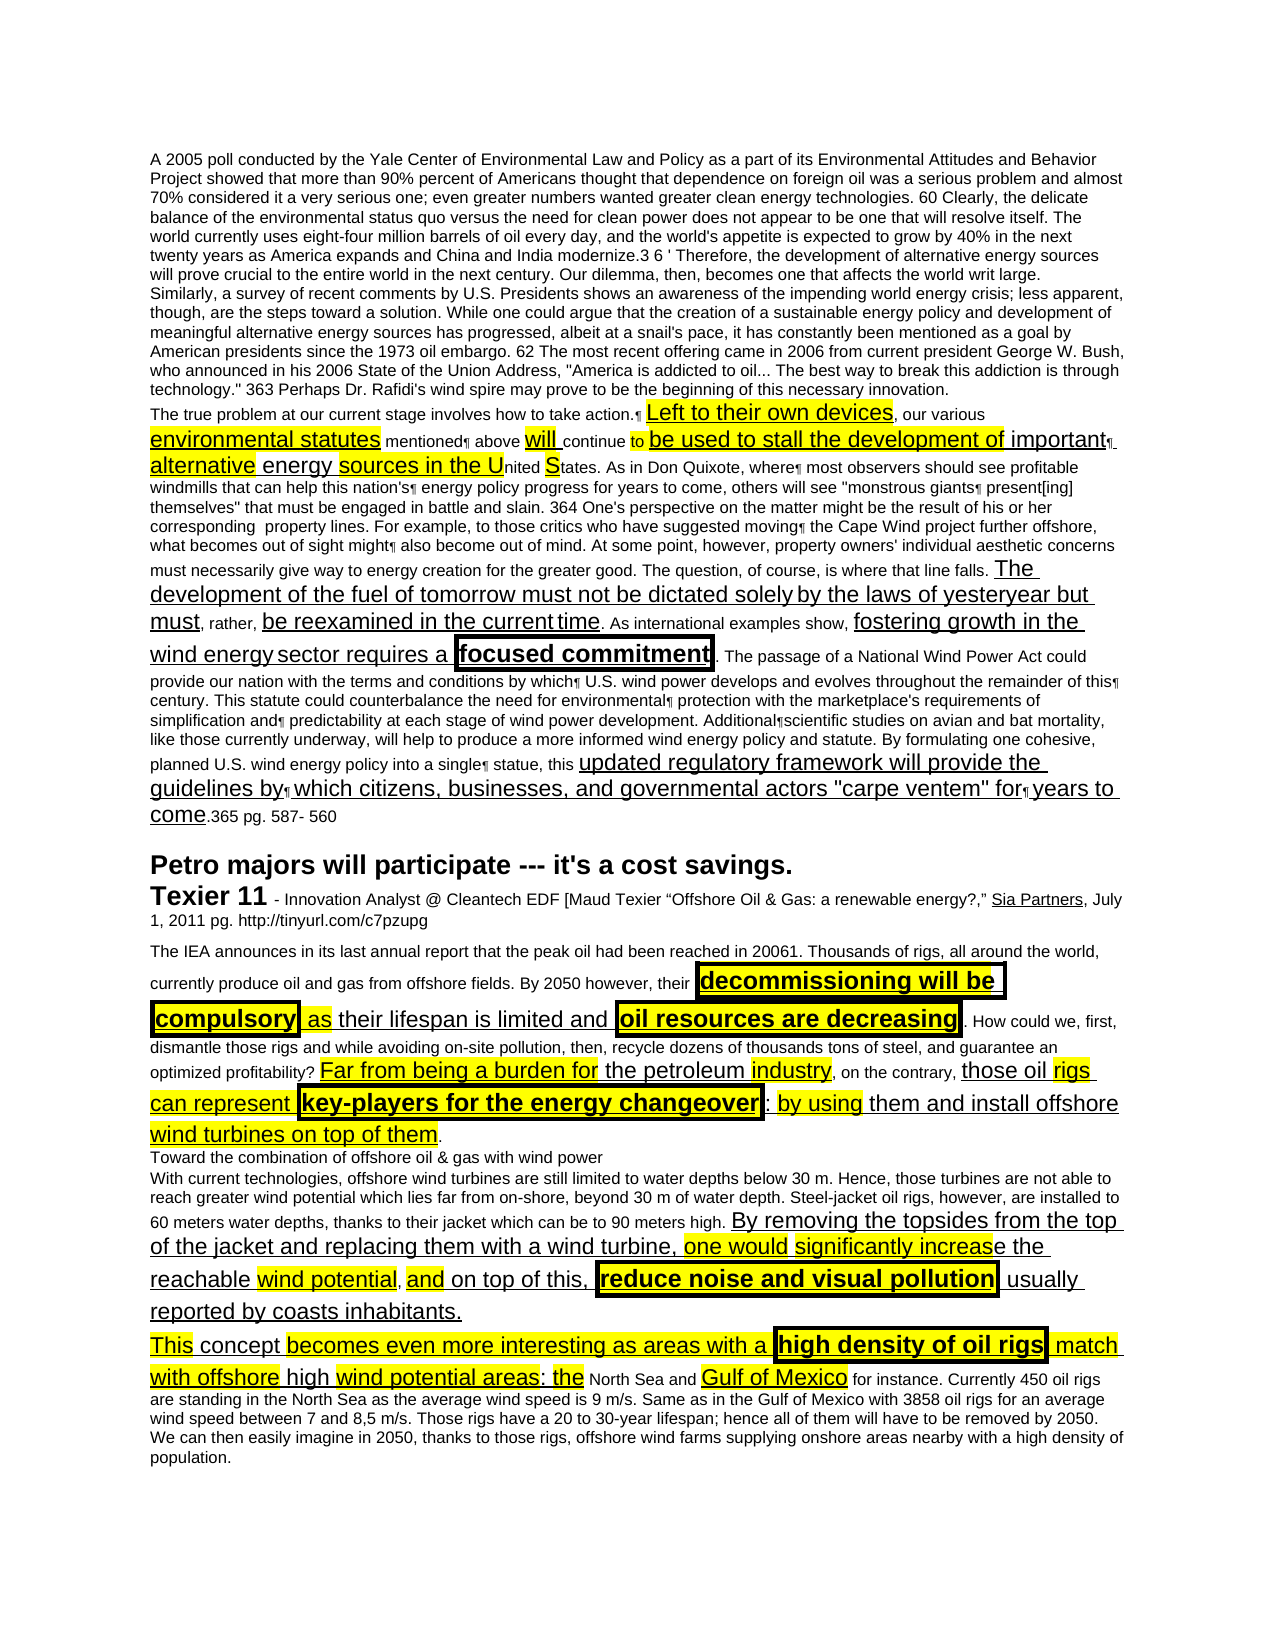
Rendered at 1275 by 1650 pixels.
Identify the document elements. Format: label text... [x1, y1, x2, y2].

text Toward the combination of offshore oil & gas with wind power [150, 1148, 1125, 1167]
table_header With current technologies, offshore wind turbines are still limited to water depths below 30 m. Hence, those turbines are not able to reach greater wind potential which lies far from on-shore, beyond 30 m of water depth. Steel-jacket oil rigs, however, are installed to 60 meters water depths, thanks to their jacket which can be to 90 meters high. By removing the topsides from the top of the jacket and replacing them with a wind turbine, one would significantly increase the reachable wind potential, and on top of this, reduce noise and visual pollution usually reported by coasts inhabitants. [149, 1167, 1133, 1326]
text Similarly, a survey of recent comments by U.S. Presidents shows an awareness of the impending world energy crisis; less apparent, though, are the steps toward a solution. While one could argue that the creation of a sustainable energy policy and development of meaningful alternative energy sources has progressed, albeit at a snail's pace, it has constantly been mentioned as a goal by American presidents since the 1973 oil embargo. 62 The most recent offering came in 2006 from current president George W. Bush, who announced in his 2006 State of the Union Address, "America is addicted to oil... The best way to break this addiction is through technology." 363 Perhaps Dr. Rafidi's wind spire may prove to be the beginning of this necessary innovation. [150, 284, 1125, 399]
text Texier 11 - Innovation Analyst @ Cleantech EDF [Maud Texier “Offshore Oil & Gas: a renewable energy?,” Sia Partners, July 1, 2011 pg. http://tinyurl.com/c7pzupg [150, 880, 1125, 930]
text The true problem at our current stage involves how to take action.¶ Left to their own devices, our various environmental statutes mentioned¶ above will continue to be used to stall the development of important¶ alternative energy sources in the United States. As in Don Quixote, where¶ most observers should see profitable windmills that can help this nation's¶ energy policy progress for years to come, others will see "monstrous giants¶ present[ing] themselves" that must be engaged in battle and slain. 364 One's perspective on the matter might be the result of his or her corresponding property lines. For example, to those critics who have suggested moving¶ the Cape Wind project further offshore, what becomes out of sight might¶ also become out of mind. At some point, however, property owners' individual aesthetic concerns must necessarily give way to energy creation for the greater good. The question, of course, is where that line falls. The development of the fuel of tomorrow must not be dictated solely by the laws of yesteryear but must, rather, be reexamined in the current time. As international examples show, fostering growth in the wind energy sector requires a focused commitment. The passage of a National Wind Power Act could provide our nation with the terms and conditions by which¶ U.S. wind power develops and evolves throughout the remainder of this¶ century. This statute could counterbalance the need for environmental¶ protection with the marketplace's requirements of simplification and¶ predictability at each stage of wind power development. Additional¶scientific studies on avian and bat mortality, like those currently underway, will help to produce a more informed wind energy policy and statute. By formulating one cohesive, planned U.S. wind energy policy into a single¶ statue, this updated regulatory framework will provide the guidelines by¶ which citizens, businesses, and governmental actors "carpe ventem" for¶ years to come.365 pg. 587- 560 [150, 399, 1125, 828]
subtitle Petro majors will participate --- it's a cost savings. [150, 849, 1125, 880]
text The IEA announces in its last annual report that the peak oil had been reached in 20061. Thousands of rigs, all around the world, currently produce oil and gas from offshore fields. By 2050 however, their decommissioning will be compulsory as their lifespan is limited and oil resources are decreasing. How could we, first, dismantle those rigs and while avoiding on-site pollution, then, recycle dozens of thousands tons of steel, and guarantee an optimized profitability? Far from being a burden for the petroleum industry, on the contrary, those oil rigs can represent key-players for the energy changeover: by using them and install offshore wind turbines on top of them. [150, 942, 1125, 1148]
text A 2005 poll conducted by the Yale Center of Environmental Law and Policy as a part of its Environmental Attitudes and Behavior Project showed that more than 90% percent of Americans thought that dependence on foreign oil was a serious problem and almost 70% considered it a very serious one; even greater numbers wanted greater clean energy technologies. 60 Clearly, the delicate balance of the environmental status quo versus the need for clean power does not appear to be one that will resolve itself. The world currently uses eight-four million barrels of oil every day, and the world's appetite is expected to grow by 40% in the next twenty years as America expands and China and India modernize.3 6 ' Therefore, the development of alternative energy sources will prove crucial to the entire world in the next century. Our dilemma, then, becomes one that affects the world writ large. [150, 150, 1125, 284]
text This concept becomes even more interesting as areas with a high density of oil rigs match with offshore high wind potential areas: the North Sea and Gulf of Mexico for instance. Currently 450 oil rigs are standing in the North Sea as the average wind speed is 9 m/s. Same as in the Gulf of Mexico with 3858 oil rigs for an average wind speed between 7 and 8,5 m/s. Those rigs have a 20 to 30-year lifespan; hence all of them will have to be removed by 2050. We can then easily imagine in 2050, thanks to those rigs, offshore wind farms supplying onshore areas nearby with a high density of population. [150, 1326, 1125, 1467]
